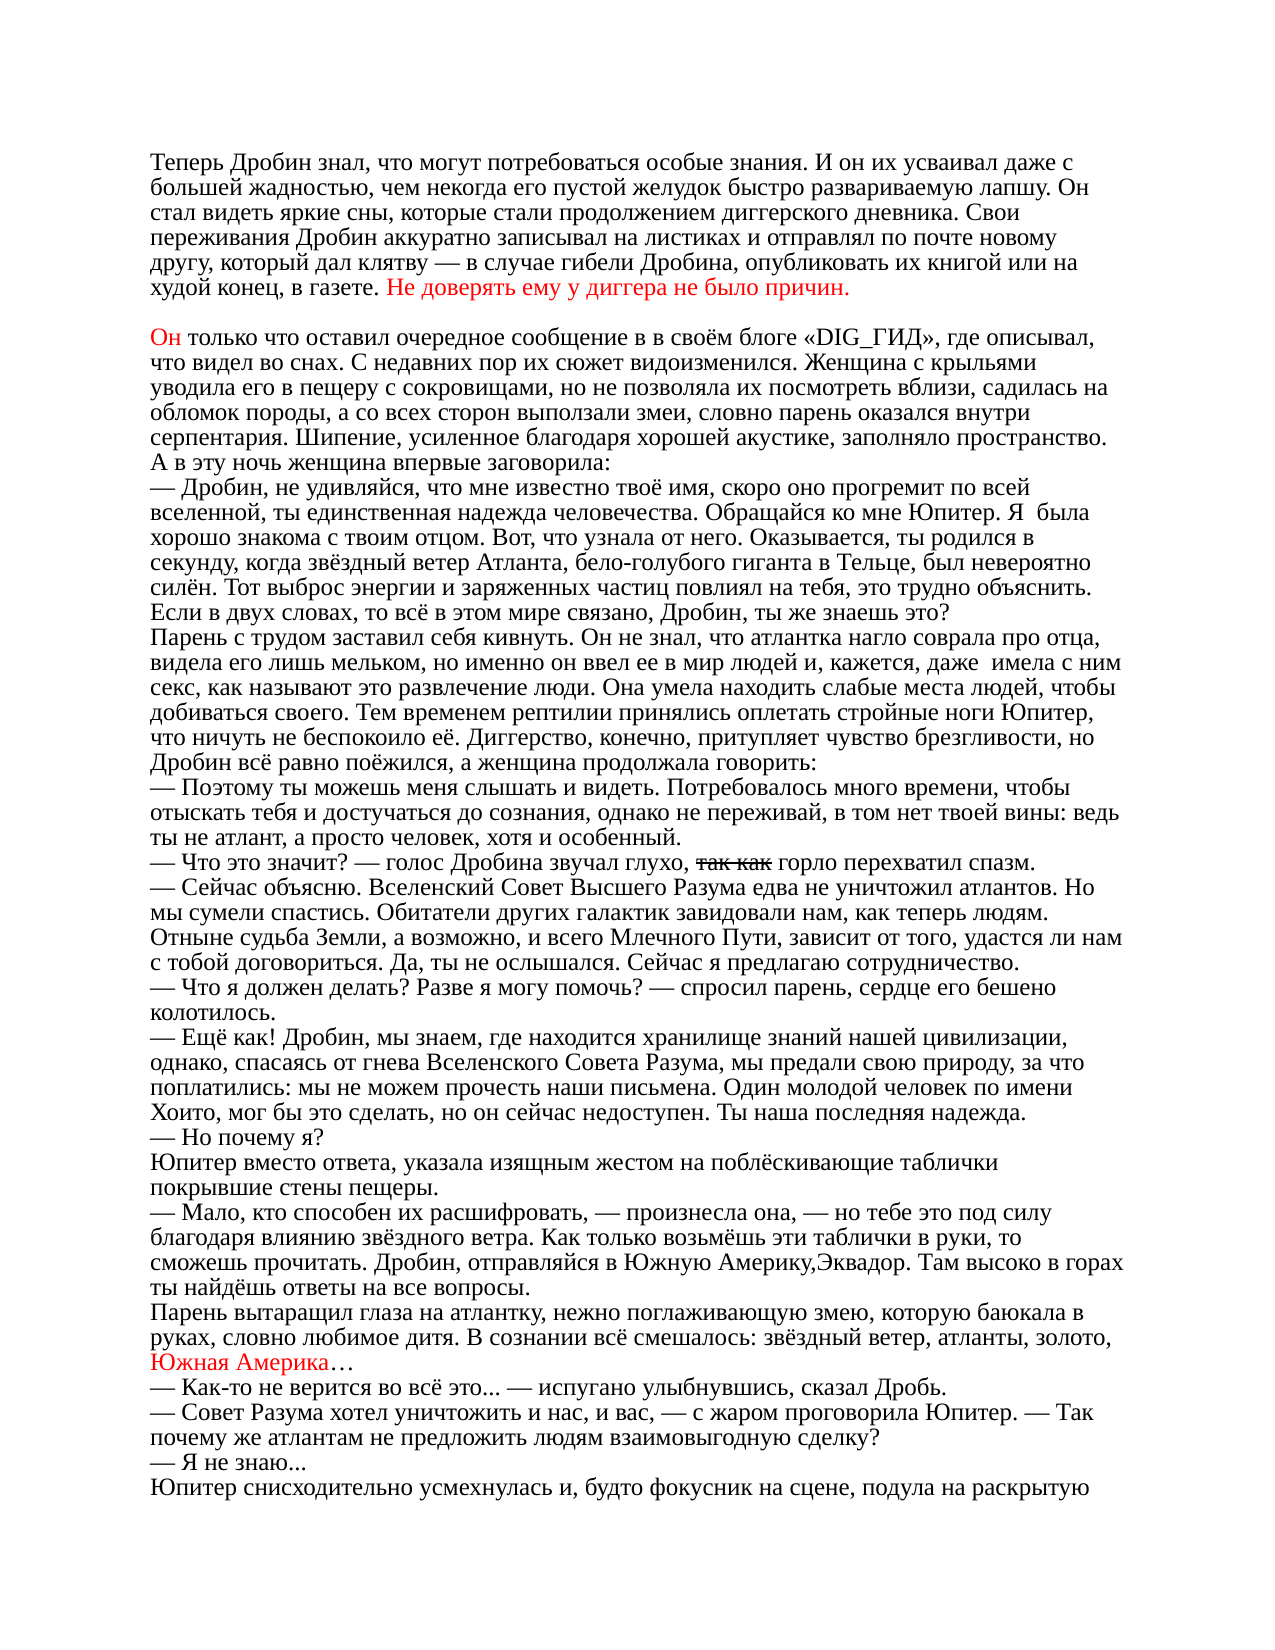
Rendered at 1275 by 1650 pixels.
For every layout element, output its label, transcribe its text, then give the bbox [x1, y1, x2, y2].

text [150, 1475, 1125, 1500]
text Он только что оставил очередное сообщение в в своём блоге «DIG_ГИД», где описывал, что видел во снах. С недавних пор их сюжет видоизменился. Женщина с крыльями уводила его в пещеру с сокровищами, но не позволяла их посмотреть вблизи, садилась на обломок породы, а со всех сторон выползали змеи, словно парень оказался внутри серпентария. Шипение, усиленное благодаря хорошей акустике, заполняло пространство. А в эту ночь женщина впервые заговорила: [150, 325, 1125, 475]
text — Что это значит? — голос Дробина звучал глухо, так как горло перехватил спазм. [150, 850, 1125, 875]
text — Я не знаю... [150, 1450, 1125, 1475]
text Парень вытаращил глаза на атлантку, нежно поглаживающую змею, которую баюкала в руках, словно любимое дитя. В сознании всё смешалось: звёздный ветер, атланты, золото, Южная Америка… [150, 1300, 1125, 1375]
text — Как-то не верится во всё это... — испугано улыбнувшись, сказал Дробь. [150, 1375, 1125, 1400]
text — Совет Разума хотел уничтожить и нас, и вас, — с жаром проговорила Юпитер. — Так почему же атлантам не предложить людям взаимовыгодную сделку? [150, 1400, 1125, 1450]
text — Дробин, не удивляйся, что мне известно твоё имя, скоро оно прогремит по всей вселенной, ты единственная надежда человечества. Обращайся ко мне Юпитер. Я была хорошо знакома с твоим отцом. Вот, что узнала от него. Оказывается, ты родился в секунду, когда звёздный ветер Атланта, бело-голубого гиганта в Тельце, был невероятно силён. Тот выброс энергии и заряженных частиц повлиял на тебя, это трудно объяснить. Если в двух словах, то всё в этом мире связано, Дробин, ты же знаешь это? [150, 475, 1125, 625]
text — Мало, кто способен их расшифровать, — произнесла она, — но тебе это под силу благодаря влиянию звёздного ветра. Как только возьмёшь эти таблички в руки, то сможешь прочитать. Дробин, отправляйся в Южную Америку,Эквадор. Там высоко в горах ты найдёшь ответы на все вопросы. [150, 1200, 1125, 1300]
text — Поэтому ты можешь меня слышать и видеть. Потребовалось много времени, чтобы отыскать тебя и достучаться до сознания, однако не переживай, в том нет твоей вины: ведь ты не атлант, а просто человек, хотя и особенный. [150, 775, 1125, 850]
text — Что я должен делать? Разве я могу помочь? — спросил парень, сердце его бешено колотилось. [150, 975, 1125, 1025]
text — Но почему я? [150, 1125, 1125, 1150]
text — Сейчас объясню. Вселенский Совет Высшего Разума едва не уничтожил атлантов. Но мы сумели спастись. Обитатели других галактик завидовали нам, как теперь людям. Отныне судьба Земли, а возможно, и всего Млечного Пути, зависит от того, удастся ли нам с тобой договориться. Да, ты не ослышался. Сейчас я предлагаю сотрудничество. [150, 875, 1125, 975]
text — Ещё как! Дробин, мы знаем, где находится хранилище знаний нашей цивилизации, однако, спасаясь от гнева Вселенского Совета Разума, мы предали свою природу, за что поплатились: мы не можем прочесть наши письмена. Один молодой человек по имени Хоито, мог бы это сделать, но он сейчас недоступен. Ты наша последняя надежда. [150, 1025, 1125, 1125]
text Парень с трудом заставил себя кивнуть. Он не знал, что атлантка нагло соврала про отца, видела его лишь мельком, но именно он ввел ее в мир людей и, кажется, даже имела с ним секс, как называют это развлечение люди. Она умела находить слабые места людей, чтобы добиваться своего. Тем временем рептилии принялись оплетать стройные ноги Юпитер, что ничуть не беспокоило её. Диггерство, конечно, притупляет чувство брезгливости, но Дробин всё равно поёжился, а женщина продолжала говорить: [150, 625, 1125, 775]
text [150, 150, 1125, 300]
text Юпитер вместо ответа, указала изящным жестом на поблёскивающие таблички покрывшие стены пещеры. [150, 1150, 1125, 1200]
